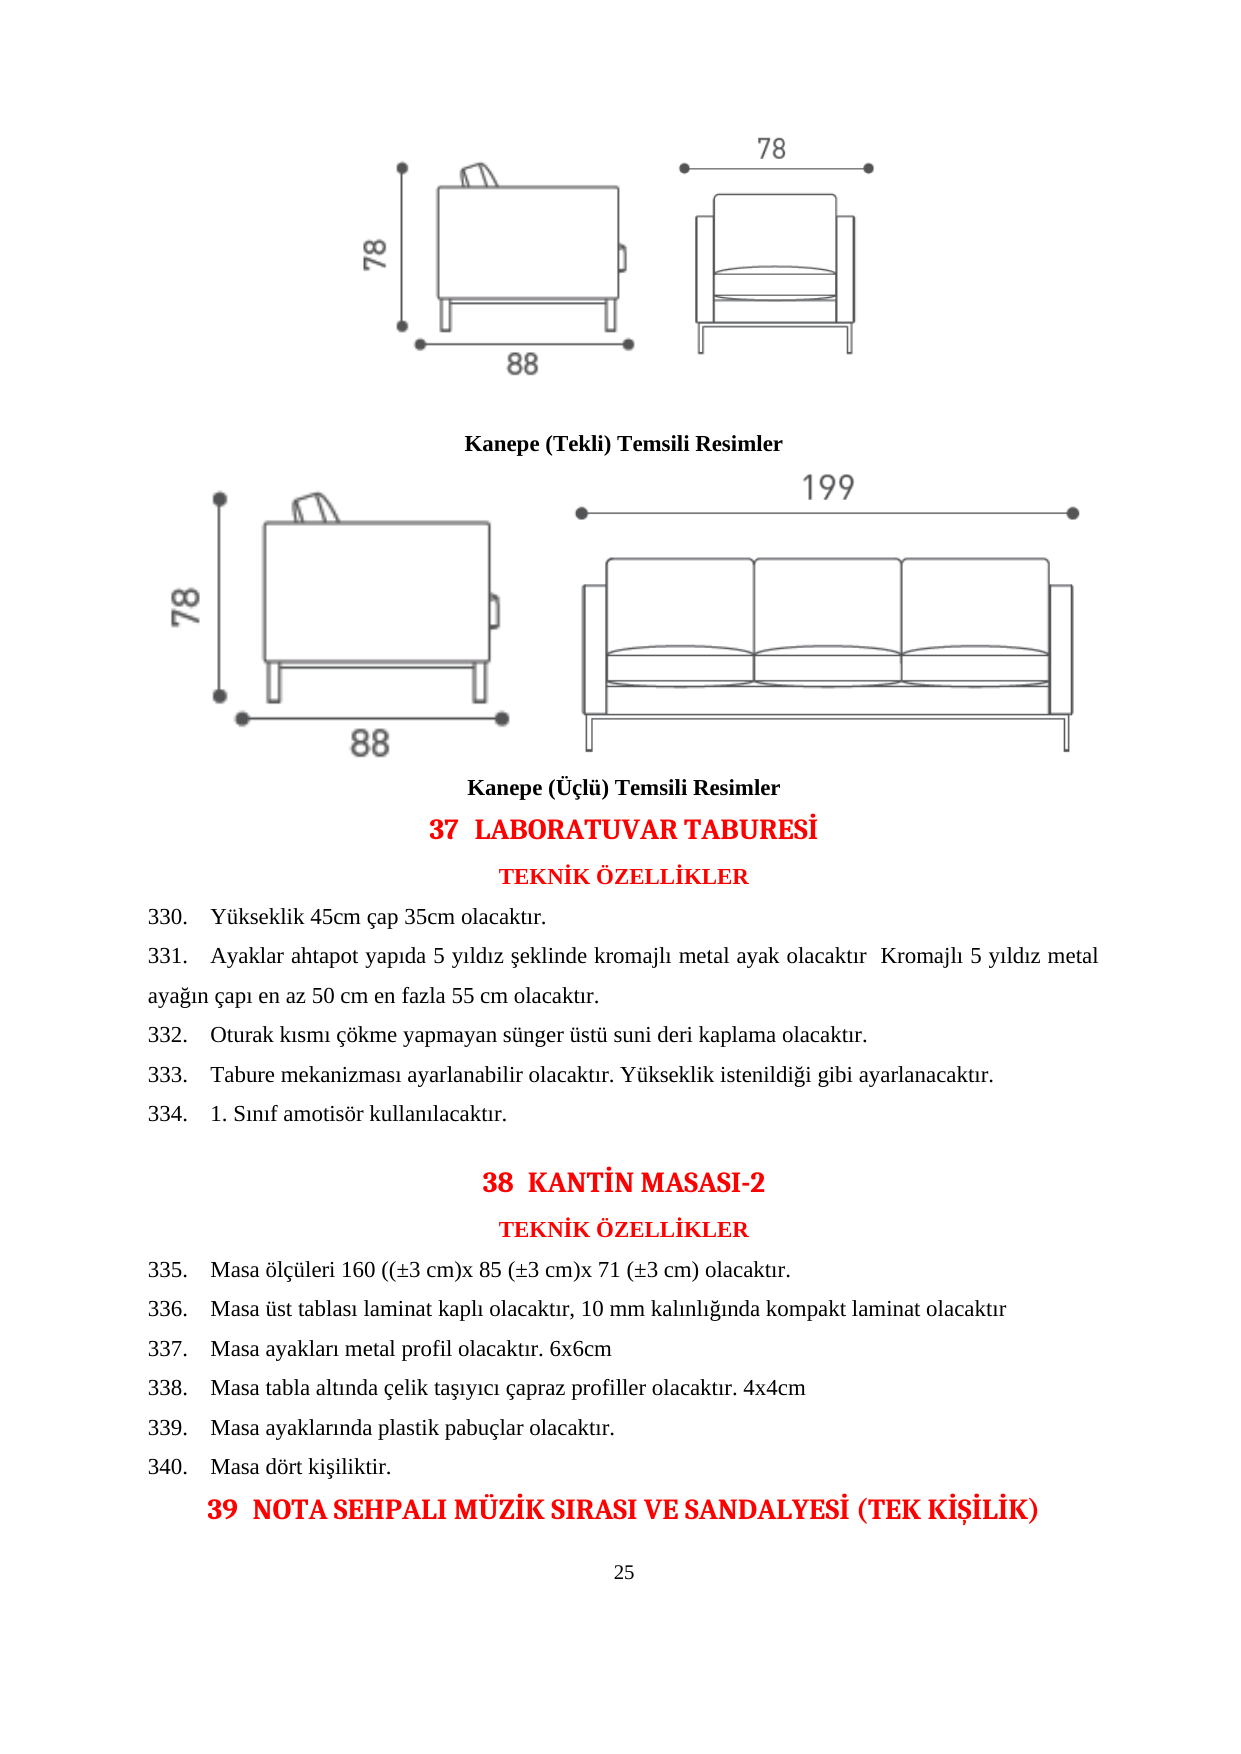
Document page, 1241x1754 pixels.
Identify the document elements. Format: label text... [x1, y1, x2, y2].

list 1. Sınıf amotisör kullanılacaktır. [148, 1100, 1100, 1127]
list Masa tabla altında çelik taşıyıcı çapraz profiller olacaktır. 4x4cm [148, 1374, 1100, 1401]
list Masa dört kişiliktir. [148, 1453, 1100, 1480]
subtitle KANTİN MASASI-2 [148, 1166, 1100, 1200]
text Kanepe (Üçlü) Temsili Resimler [148, 774, 1100, 800]
text TEKNİK ÖZELLİKLER [148, 863, 1100, 890]
subtitle LABORATUVAR TABURESİ [148, 813, 1100, 847]
text Kanepe (Tekli) Temsili Resimler [148, 429, 1100, 456]
text TEKNİK ÖZELLİKLER [148, 1216, 1100, 1243]
list Masa ayakları metal profil olacaktır. 6x6cm [148, 1335, 1100, 1361]
list Yükseklik 45cm çap 35cm olacaktır. [148, 903, 1100, 929]
list Masa üst tablası laminat kaplı olacaktır, 10 mm kalınlığında kompakt laminat olacaktır [148, 1295, 1100, 1322]
list Ayaklar ahtapot yapıda 5 yıldız şeklinde kromajlı metal ayak olacaktır Kromajlı 5 yıldız metal ayağın çapı en az 50 cm en fazla 55 cm olacaktır. [148, 942, 1100, 1008]
list Masa ölçüleri 160 ((±3 cm)x 85 (±3 cm)x 71 (±3 cm) olacaktır. [148, 1256, 1100, 1282]
picture [351, 118, 897, 379]
list Tabure mekanizması ayarlanabilir olacaktır. Yükseklik istenildiği gibi ayarlanacaktır. [148, 1061, 1100, 1087]
list Masa ayaklarında plastik pabuçlar olacaktır. [148, 1414, 1100, 1440]
subtitle NOTA SEHPALI MÜZİK SIRASI VE SANDALYESİ (TEK KİŞİLİK) [148, 1493, 1100, 1526]
picture [156, 469, 1092, 762]
list Oturak kısmı çökme yapmayan sünger üstü suni deri kaplama olacaktır. [148, 1021, 1100, 1048]
